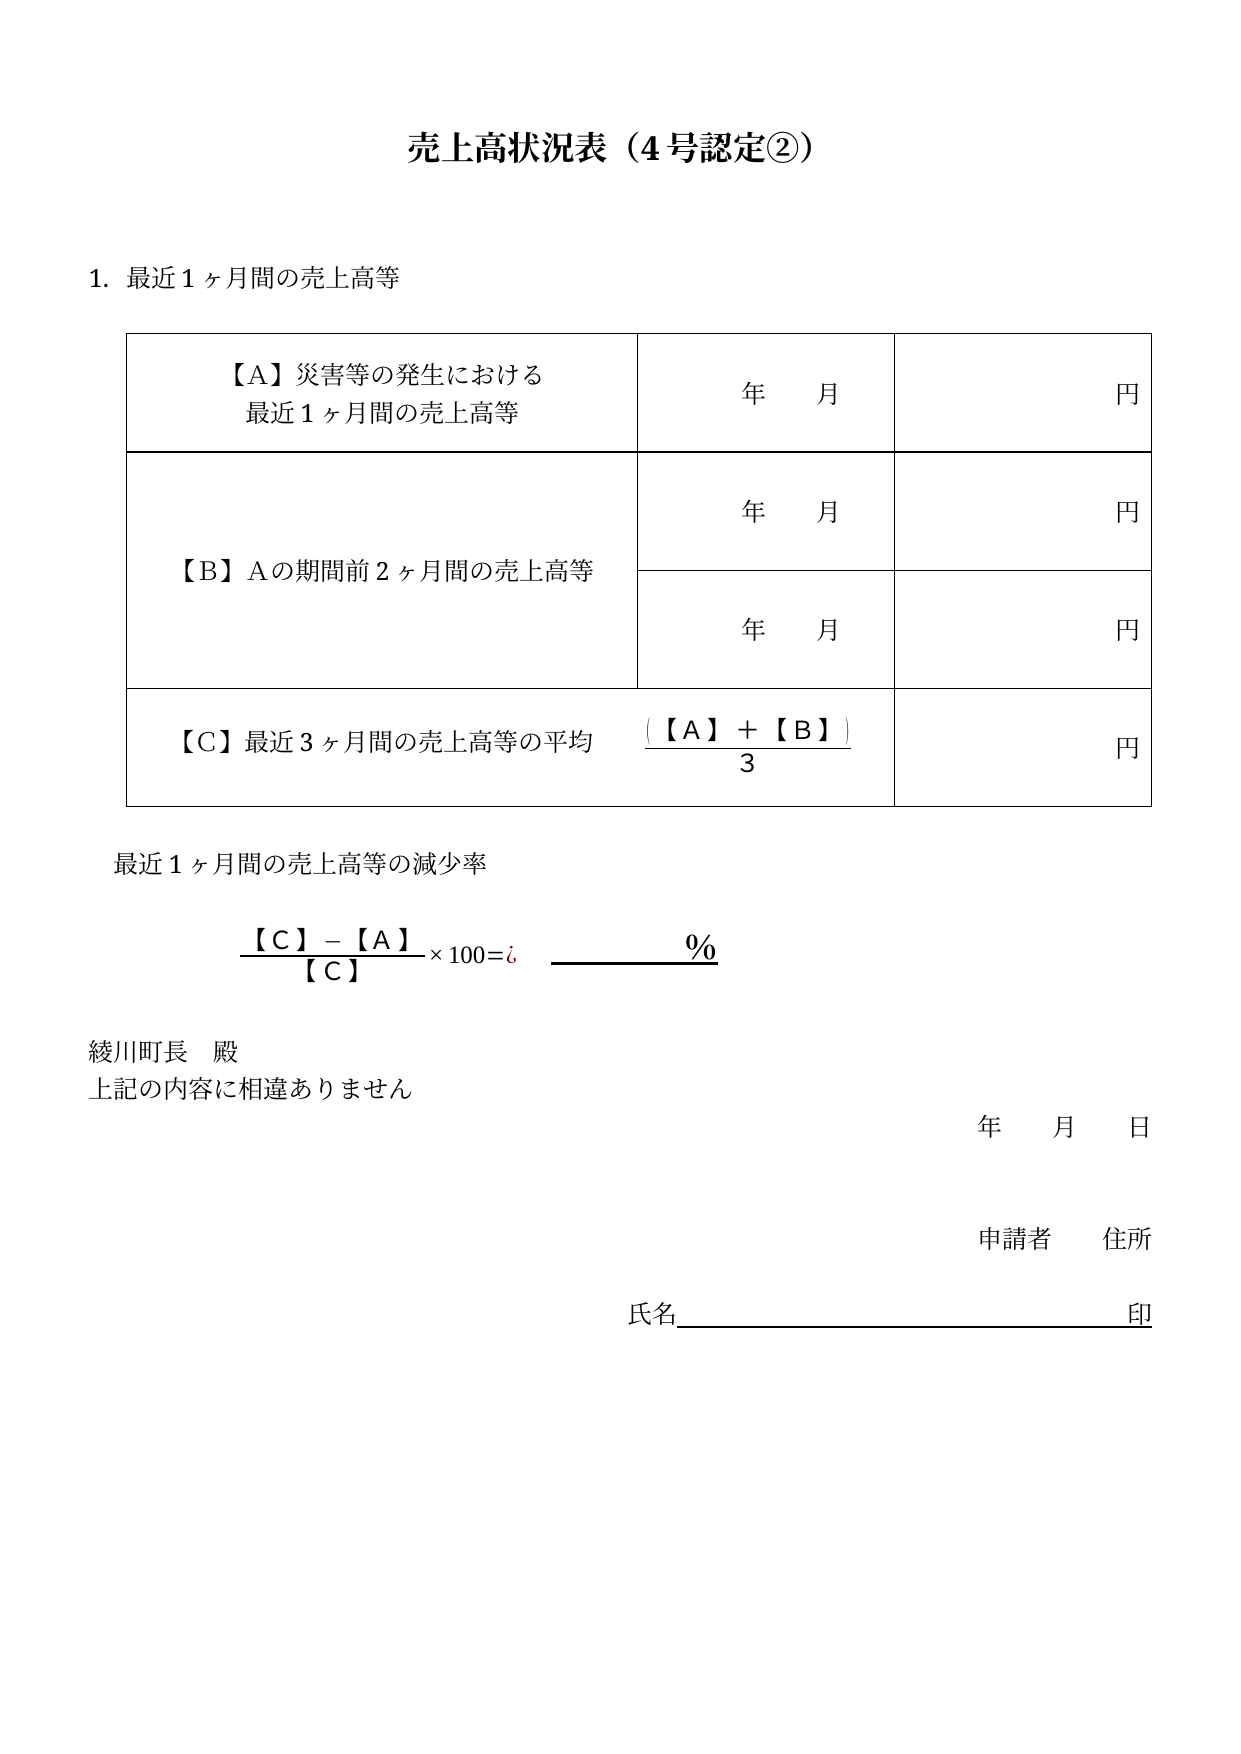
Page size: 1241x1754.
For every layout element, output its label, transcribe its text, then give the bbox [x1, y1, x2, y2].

table_cell 年 月 [638, 453, 894, 569]
table_cell 【Ｂ】Ａの期間前2ヶ月間の売上高等 [127, 453, 637, 688]
text 売上高状況表（4号認定②） [89, 108, 1152, 183]
table_header 年 月 [638, 334, 894, 451]
list 最近1ヶ月間の売上高等 [89, 258, 1152, 296]
text ％ [89, 919, 1152, 994]
table_cell 円 [895, 571, 1151, 688]
table_cell 円 [895, 689, 1151, 806]
text 申請者 住所 [89, 1219, 1152, 1257]
text 年 月 日 [89, 1107, 1152, 1144]
text 上記の内容に相違ありません [89, 1069, 1152, 1107]
text 綾川町長 殿 [89, 1032, 1152, 1069]
text 最近1ヶ月間の売上高等の減少率 [89, 844, 1152, 882]
table_header 【Ａ】災害等の発生における 最近1ヶ月間の売上高等 [127, 334, 637, 451]
table_cell 年 月 [638, 571, 894, 688]
text 氏名 印 [89, 1294, 1152, 1332]
table_cell 【Ｃ】最近3ヶ月間の売上高等の平均 [127, 689, 894, 806]
table_header 円 [895, 334, 1151, 451]
table_cell 円 [895, 453, 1151, 569]
